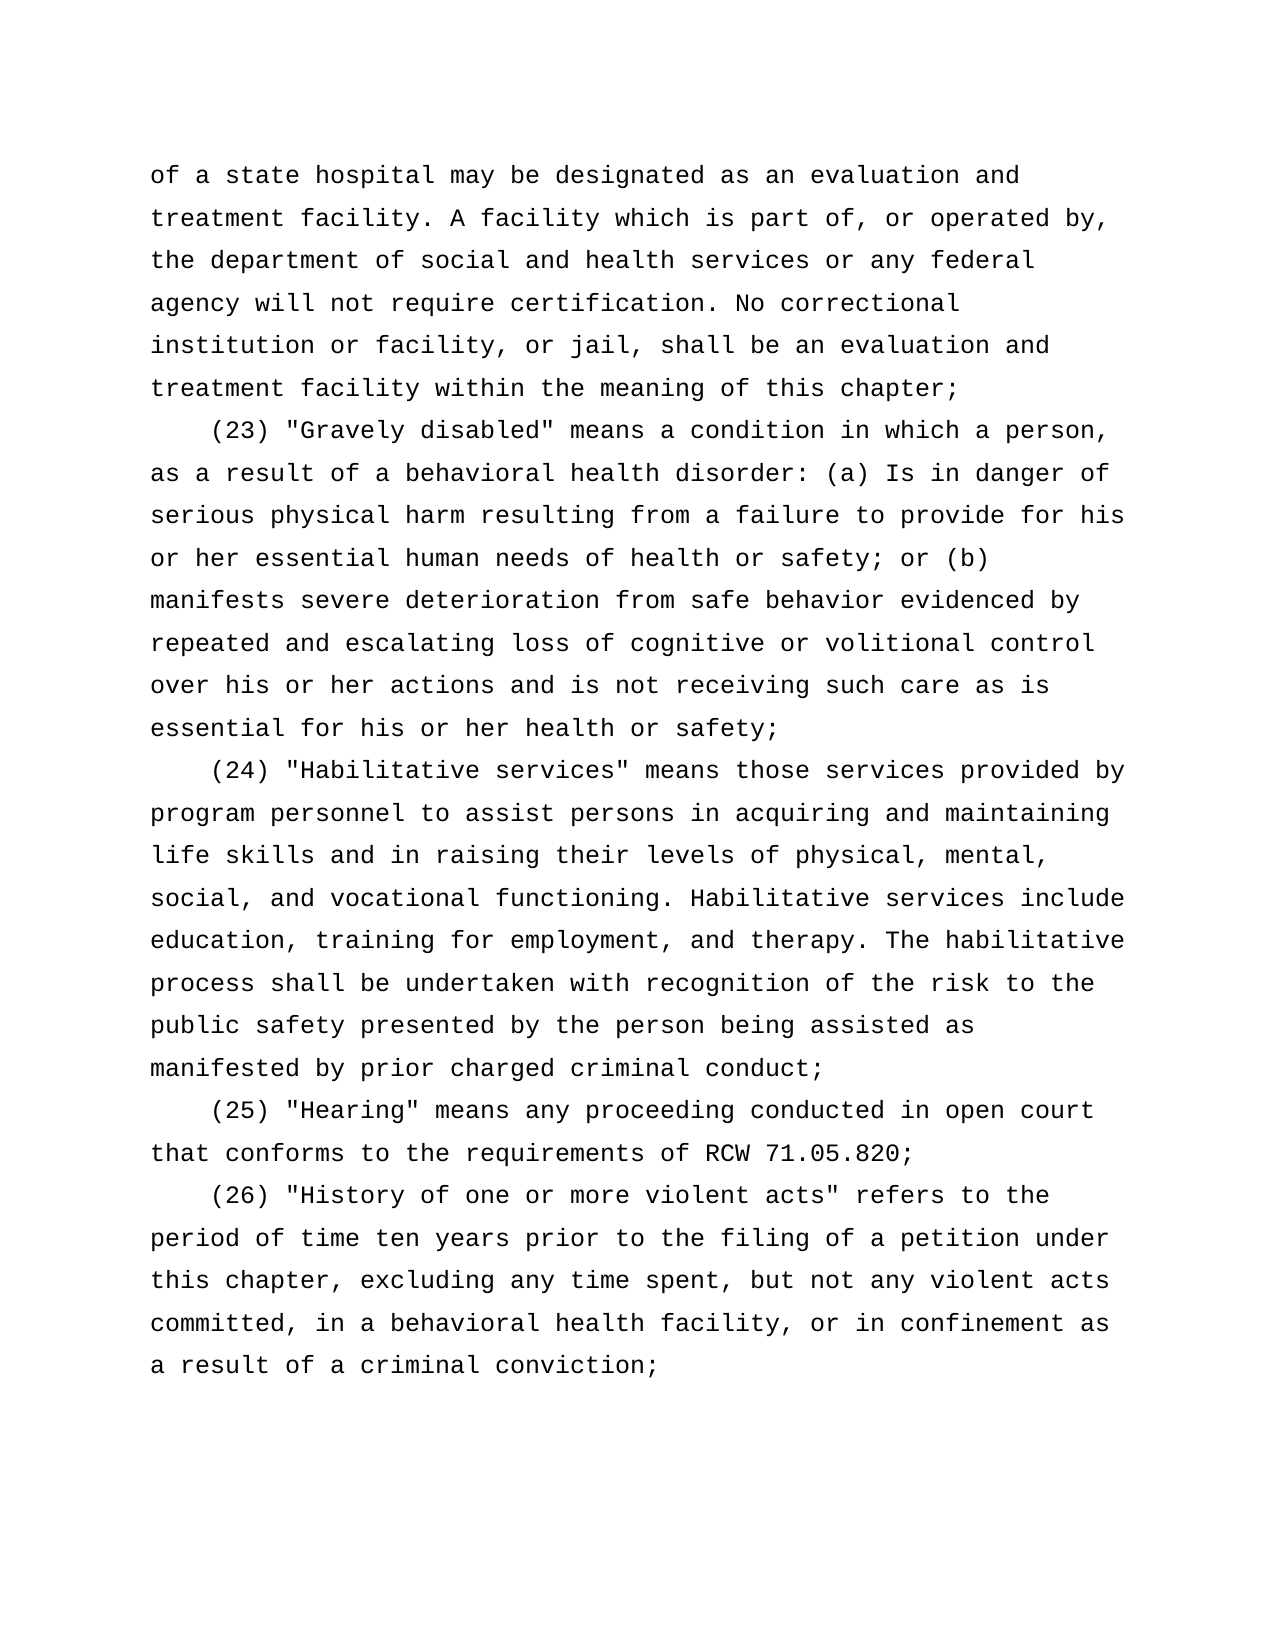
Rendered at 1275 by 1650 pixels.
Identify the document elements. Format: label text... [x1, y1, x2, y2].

text (25) "Hearing" means any proceeding conducted in open court that conforms to the requirements of RCW 71.05.820; [150, 1085, 1125, 1170]
text (24) "Habilitative services" means those services provided by program personnel to assist persons in acquiring and maintaining life skills and in raising their levels of physical, mental, social, and vocational functioning. Habilitative services include education, training for employment, and therapy. The habilitative process shall be undertaken with recognition of the risk to the public safety presented by the person being assisted as manifested by prior charged criminal conduct; [150, 745, 1125, 1085]
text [150, 150, 1125, 405]
text (23) "Gravely disabled" means a condition in which a person, as a result of a behavioral health disorder: (a) Is in danger of serious physical harm resulting from a failure to provide for his or her essential human needs of health or safety; or (b) manifests severe deterioration from safe behavior evidenced by repeated and escalating loss of cognitive or volitional control over his or her actions and is not receiving such care as is essential for his or her health or safety; [150, 405, 1125, 745]
text (26) "History of one or more violent acts" refers to the period of time ten years prior to the filing of a petition under this chapter, excluding any time spent, but not any violent acts committed, in a behavioral health facility, or in confinement as a result of a criminal conviction; [150, 1170, 1125, 1382]
